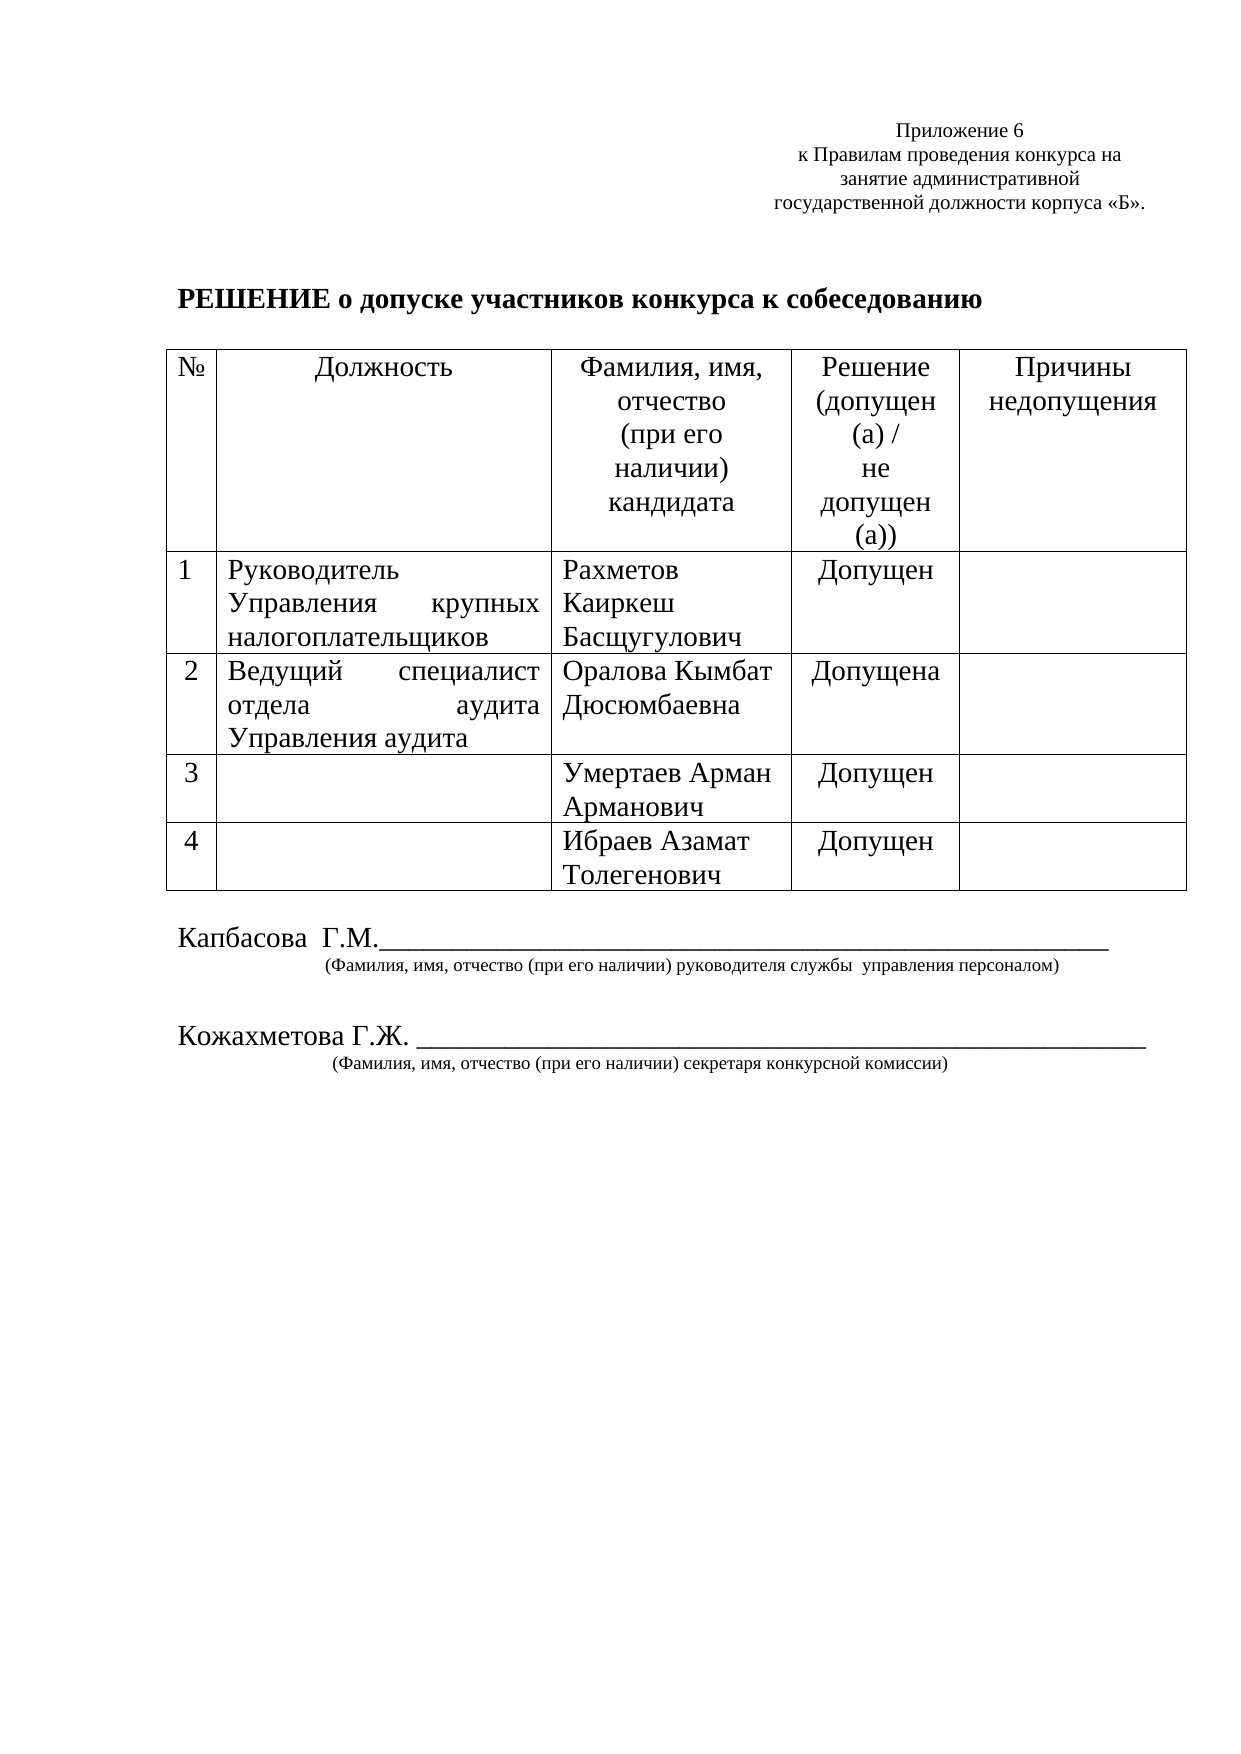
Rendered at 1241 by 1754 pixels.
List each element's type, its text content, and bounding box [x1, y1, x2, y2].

text (Фамилия, имя, отчество (при его наличии) руководителя службы управления персоналом) [251, 954, 1152, 975]
table_header № [167, 350, 216, 551]
text к Правилам проведения конкурса на занятие административной государственной должности корпуса «Б». [768, 142, 1152, 214]
text Капбасова Г.М.__________________________________________________ [177, 920, 1152, 954]
table_cell 4 [167, 823, 216, 890]
table_cell 2 [167, 654, 216, 754]
table_cell 1 [167, 552, 216, 652]
text Приложение 6 [768, 118, 1152, 142]
table_header Фамилия, имя, отчество (при его наличии) кандидата [552, 350, 791, 551]
table_cell Допущен [792, 755, 959, 822]
table_cell [960, 755, 1186, 822]
table_cell [960, 552, 1186, 652]
table_header Должность [217, 350, 551, 551]
table_cell Допущен [792, 552, 959, 652]
table_header Причины недопущения [960, 350, 1186, 551]
table_cell Умертаев Арман Арманович [552, 755, 791, 822]
table_cell Рахметов Каиркеш Басщугулович [552, 552, 791, 652]
table_cell Допущен [792, 823, 959, 890]
text Кожахметова Г.Ж. __________________________________________________ [177, 1018, 1152, 1052]
table_cell Ведущий специалист отдела аудита Управления аудита [217, 654, 551, 754]
table_cell [217, 755, 551, 822]
text (Фамилия, имя, отчество (при его наличии) секретаря конкурсной комиссии) [251, 1052, 1152, 1073]
table_header Решение (допущен (а) / не допущен (а)) [792, 350, 959, 551]
table_cell Допущена [792, 654, 959, 754]
table_cell Оралова Кымбат Дюсюмбаевна [552, 654, 791, 754]
table_cell Ибраев Азамат Толегенович [552, 823, 791, 890]
table_cell [217, 823, 551, 890]
table_cell [960, 654, 1186, 754]
text РЕШЕНИЕ о допуске участников конкурса к собеседованию [177, 281, 1152, 315]
table_cell Руководитель Управления крупных налогоплательщиков [217, 552, 551, 652]
table_cell 3 [167, 755, 216, 822]
table_cell [960, 823, 1186, 890]
